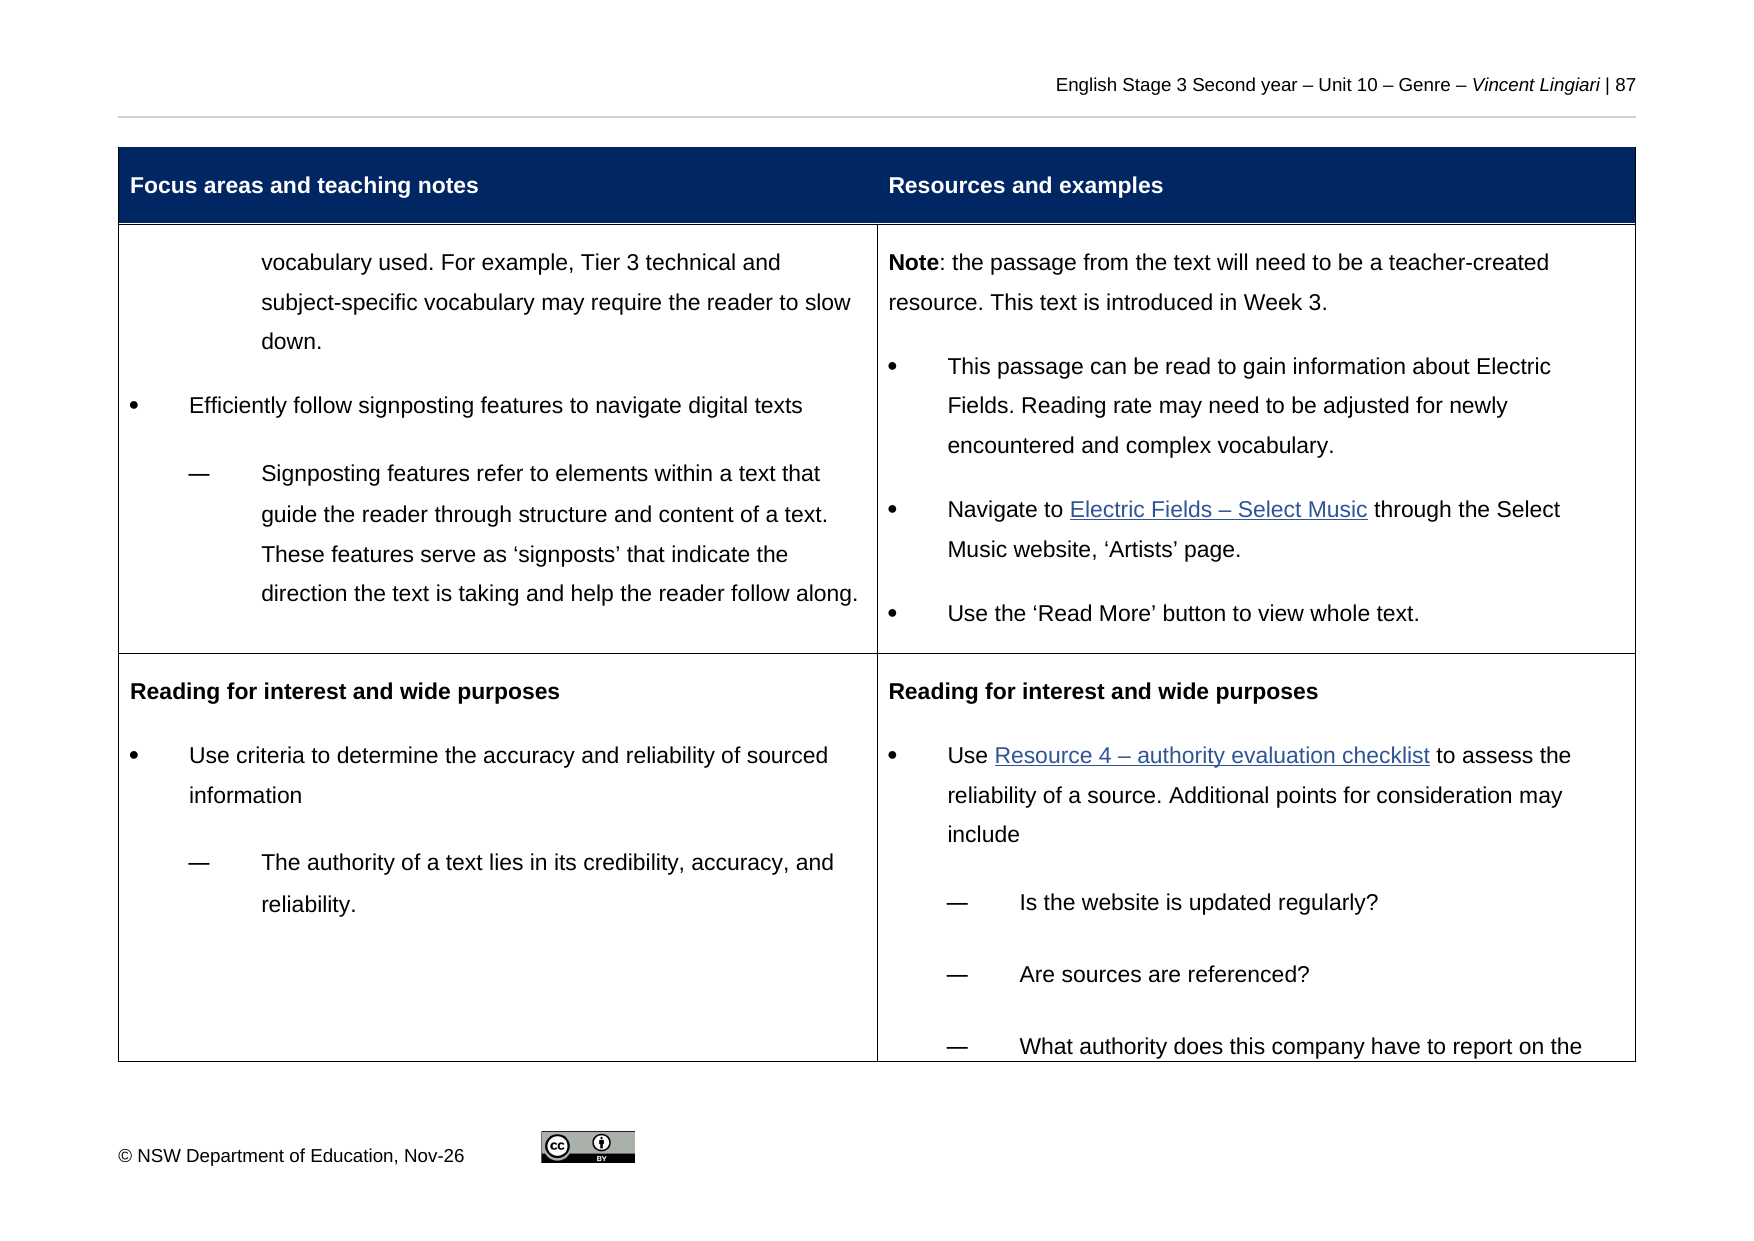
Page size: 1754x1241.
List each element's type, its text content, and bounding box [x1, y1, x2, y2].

picture [541, 1131, 635, 1163]
table_header Focus areas and teaching notes [119, 147, 877, 223]
table_header Resources and examples [877, 147, 1635, 223]
